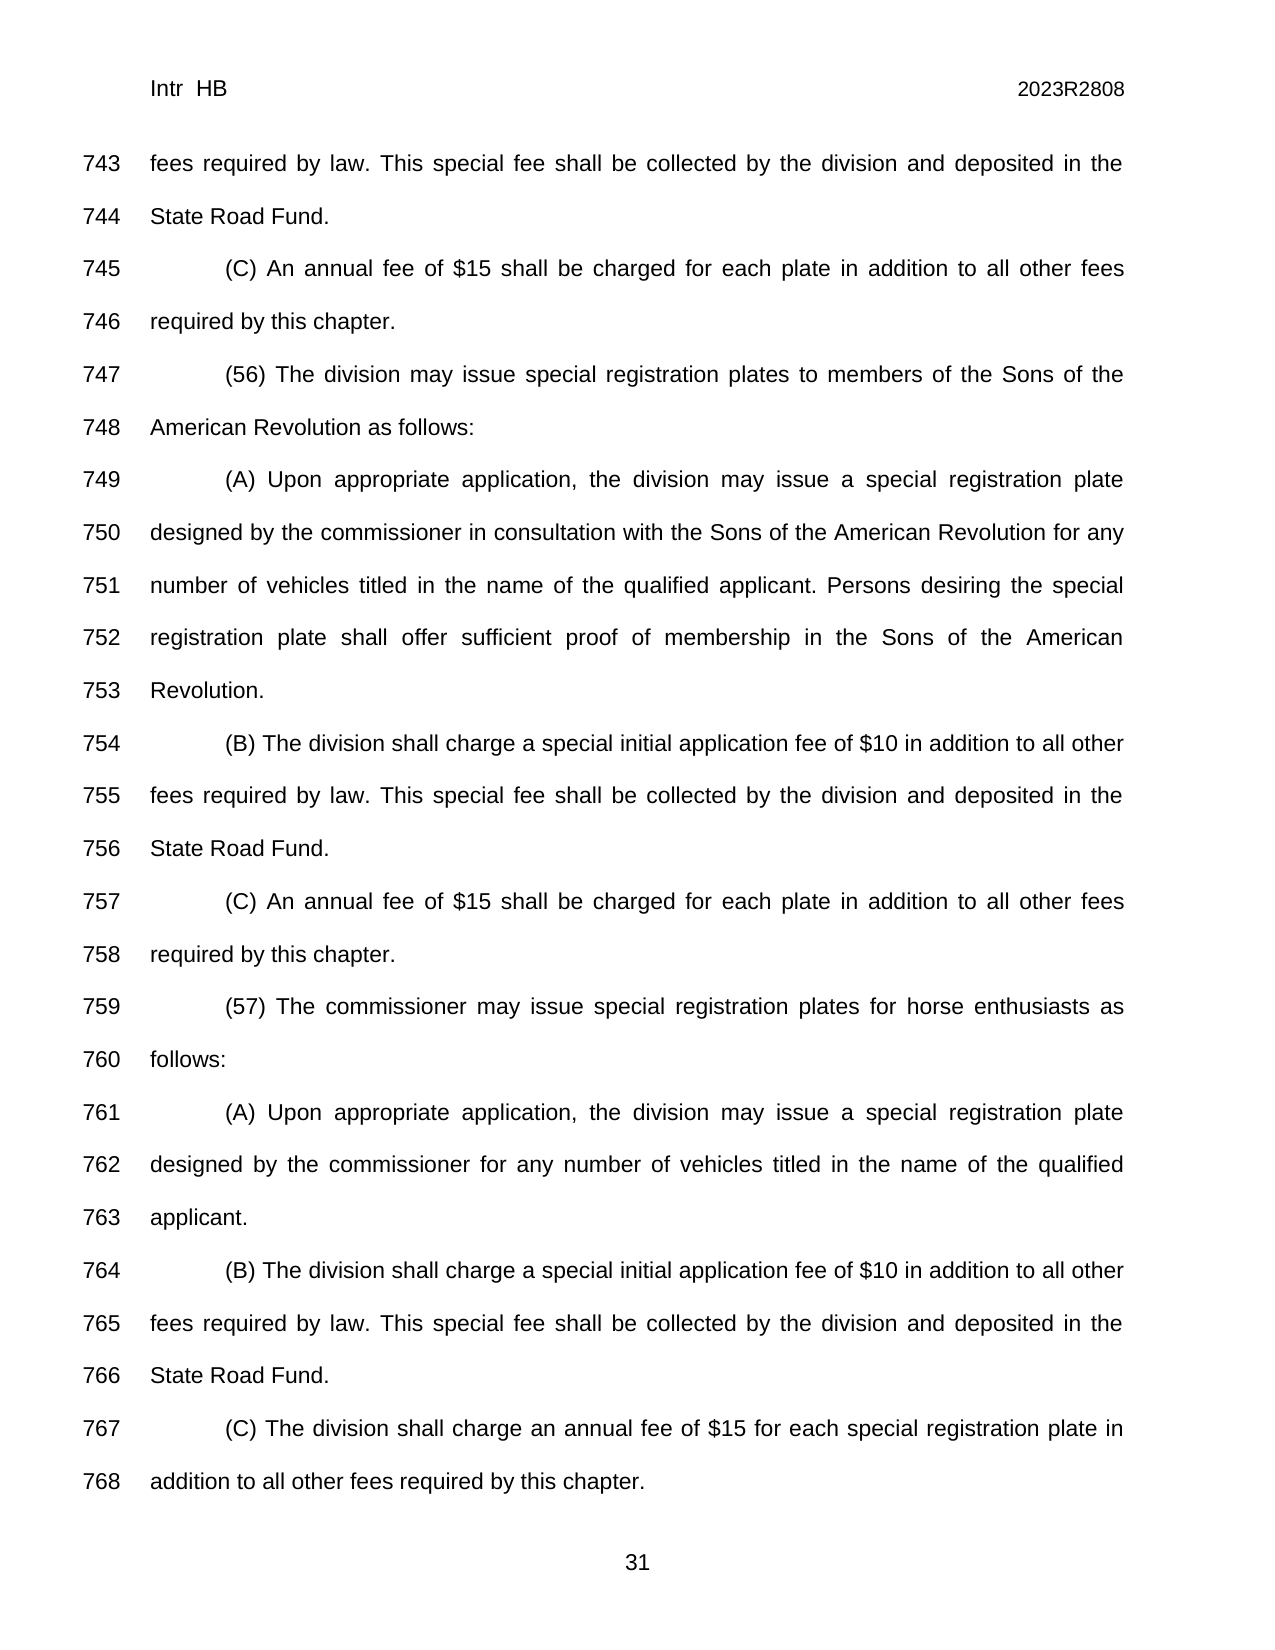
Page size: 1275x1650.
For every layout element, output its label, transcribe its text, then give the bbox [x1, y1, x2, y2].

text (C) An annual fee of $15 shall be charged for each plate in addition to all other fees required by this chapter. [150, 255, 1125, 334]
text (C) The division shall charge an annual fee of $15 for each special registration plate in addition to all other fees required by this chapter. [150, 1415, 1125, 1494]
text (57) The commissioner may issue special registration plates for horse enthusiasts as follows: [150, 993, 1125, 1072]
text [150, 150, 1125, 229]
text (A) Upon appropriate application, the division may issue a special registration plate designed by the commissioner for any number of vehicles titled in the name of the qualified applicant. [150, 1099, 1125, 1231]
text (C) An annual fee of $15 shall be charged for each plate in addition to all other fees required by this chapter. [150, 888, 1125, 967]
text (56) The division may issue special registration plates to members of the Sons of the American Revolution as follows: [150, 361, 1125, 440]
text (A) Upon appropriate application, the division may issue a special registration plate designed by the commissioner in consultation with the Sons of the American Revolution for any number of vehicles titled in the name of the qualified applicant. Persons desiring the special registration plate shall offer sufficient proof of membership in the Sons of the American Revolution. [150, 466, 1125, 703]
